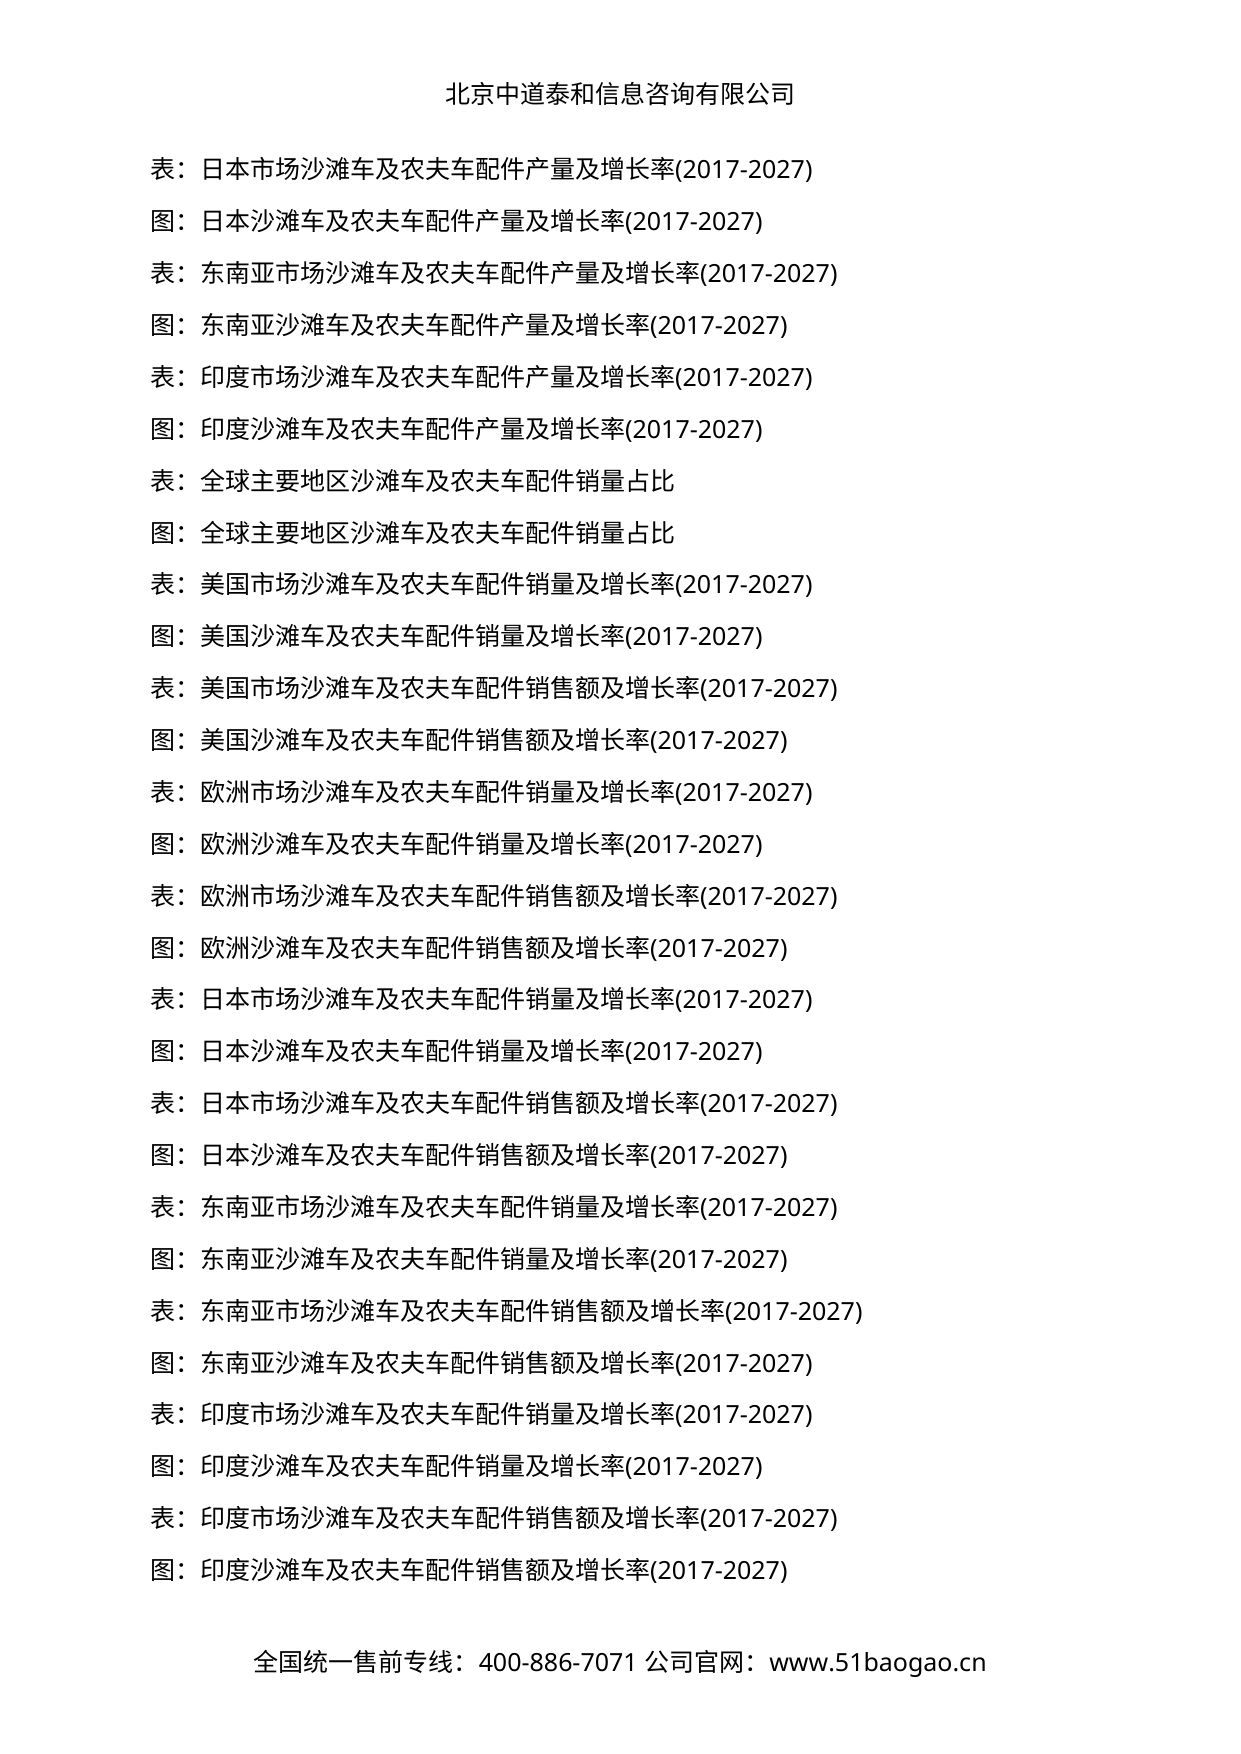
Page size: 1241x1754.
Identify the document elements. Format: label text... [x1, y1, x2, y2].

text 图：美国沙滩车及农夫车配件销售额及增长率(2017-2027) [150, 721, 1090, 757]
text 表：东南亚市场沙滩车及农夫车配件产量及增长率(2017-2027) [150, 254, 1090, 290]
text 表：美国市场沙滩车及农夫车配件销量及增长率(2017-2027) [150, 565, 1090, 601]
text 图：印度沙滩车及农夫车配件销量及增长率(2017-2027) [150, 1447, 1090, 1483]
text 图：东南亚沙滩车及农夫车配件销售额及增长率(2017-2027) [150, 1343, 1090, 1379]
text 图：美国沙滩车及农夫车配件销量及增长率(2017-2027) [150, 617, 1090, 653]
text 表：欧洲市场沙滩车及农夫车配件销售额及增长率(2017-2027) [150, 876, 1090, 912]
text 图：东南亚沙滩车及农夫车配件产量及增长率(2017-2027) [150, 306, 1090, 342]
text 表：印度市场沙滩车及农夫车配件销售额及增长率(2017-2027) [150, 1499, 1090, 1535]
text 表：欧洲市场沙滩车及农夫车配件销量及增长率(2017-2027) [150, 772, 1090, 809]
text 图：日本沙滩车及农夫车配件产量及增长率(2017-2027) [150, 202, 1090, 238]
text 图：日本沙滩车及农夫车配件销售额及增长率(2017-2027) [150, 1136, 1090, 1172]
text 图：全球主要地区沙滩车及农夫车配件销量占比 [150, 513, 1090, 549]
text 表：印度市场沙滩车及农夫车配件产量及增长率(2017-2027) [150, 357, 1090, 394]
text 图：东南亚沙滩车及农夫车配件销量及增长率(2017-2027) [150, 1239, 1090, 1276]
text 表：日本市场沙滩车及农夫车配件产量及增长率(2017-2027) [150, 150, 1090, 186]
text 表：东南亚市场沙滩车及农夫车配件销量及增长率(2017-2027) [150, 1187, 1090, 1224]
text 图：印度沙滩车及农夫车配件产量及增长率(2017-2027) [150, 409, 1090, 446]
text 图：欧洲沙滩车及农夫车配件销售额及增长率(2017-2027) [150, 928, 1090, 964]
text 表：美国市场沙滩车及农夫车配件销售额及增长率(2017-2027) [150, 669, 1090, 705]
text 表：日本市场沙滩车及农夫车配件销量及增长率(2017-2027) [150, 980, 1090, 1016]
text 表：印度市场沙滩车及农夫车配件销量及增长率(2017-2027) [150, 1395, 1090, 1431]
text 图：日本沙滩车及农夫车配件销量及增长率(2017-2027) [150, 1032, 1090, 1068]
text 表：东南亚市场沙滩车及农夫车配件销售额及增长率(2017-2027) [150, 1291, 1090, 1327]
text 图：印度沙滩车及农夫车配件销售额及增长率(2017-2027) [150, 1551, 1090, 1587]
text 表：日本市场沙滩车及农夫车配件销售额及增长率(2017-2027) [150, 1084, 1090, 1120]
text 图：欧洲沙滩车及农夫车配件销量及增长率(2017-2027) [150, 824, 1090, 861]
text 表：全球主要地区沙滩车及农夫车配件销量占比 [150, 461, 1090, 497]
